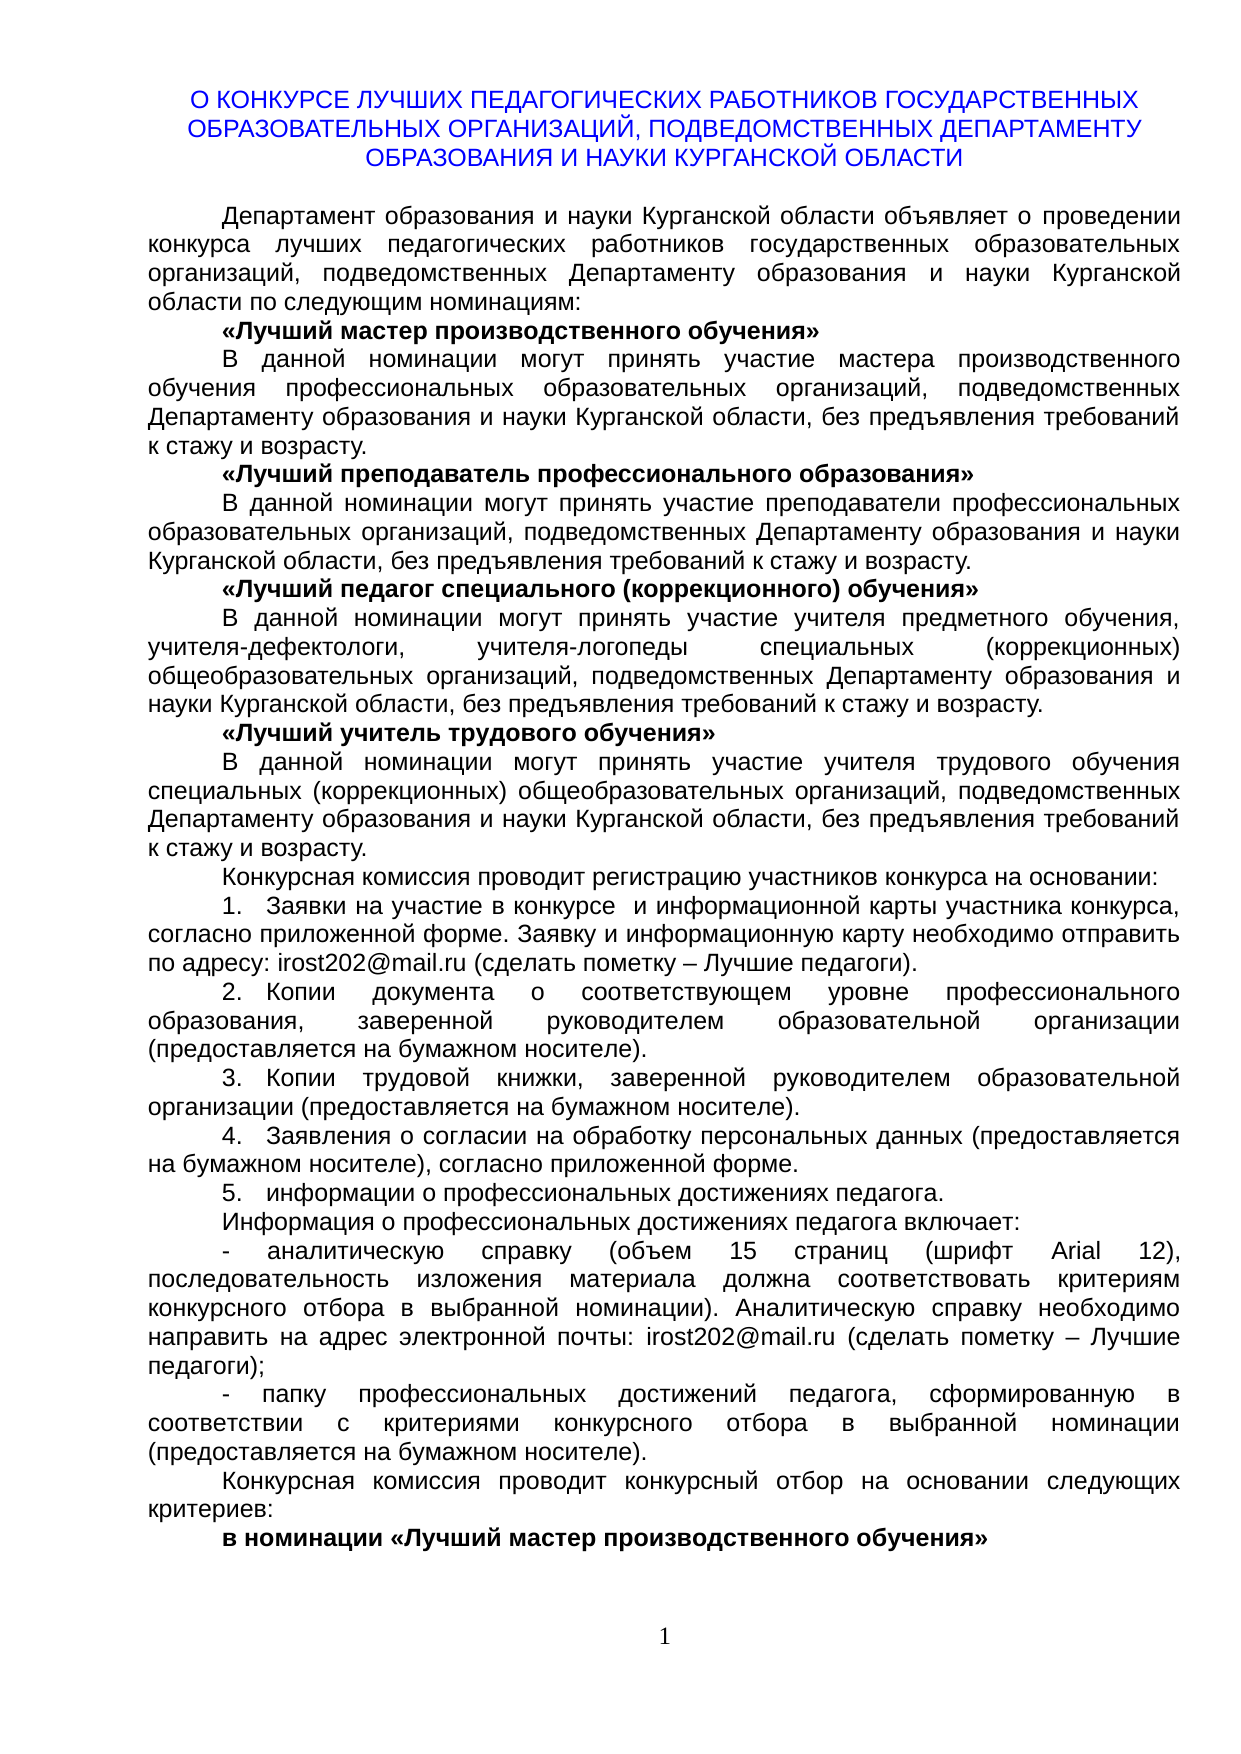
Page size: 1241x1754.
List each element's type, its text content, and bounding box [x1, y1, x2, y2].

text «Лучший преподаватель профессионального образования» [148, 459, 1181, 488]
text «Лучший мастер производственного обучения» [148, 316, 1181, 344]
text В данной номинации могут принять участие преподаватели профессиональных образовательных организаций, подведомственных Департаменту образования и науки Курганской области, без предъявления требований к стажу и возрасту. [148, 488, 1181, 574]
text - аналитическую справку (объем 15 страниц (шрифт Arial 12), последовательность изложения материала должна соответствовать критериям конкурсного отбора в выбранной номинации). Аналитическую справку необходимо направить на адрес электронной почты: irost202@mail.ru (сделать пометку – Лучшие педагоги); [148, 1236, 1181, 1379]
text В данной номинации могут принять участие учителя трудового обучения специальных (коррекционных) общеобразовательных организаций, подведомственных Департаменту образования и науки Курганской области, без предъявления требований к стажу и возрасту. [148, 747, 1181, 862]
text Информация о профессиональных достижениях педагога включает: [148, 1207, 1181, 1236]
list Копии трудовой книжки, заверенной руководителем образовательной организации (предоставляется на бумажном носителе). [148, 1063, 1181, 1121]
list Заявления о согласии на обработку персональных данных (предоставляется на бумажном носителе), согласно приложенной форме. [148, 1121, 1181, 1178]
text в номинации «Лучший мастер производственного обучения» [148, 1523, 1181, 1552]
text «Лучший педагог специального (коррекционного) обучения» [148, 574, 1181, 603]
list Копии документа о соответствующем уровне профессионального образования, заверенной руководителем образовательной организации (предоставляется на бумажном носителе). [148, 977, 1181, 1063]
text Департамент образования и науки Курганской области объявляет о проведении конкурса лучших педагогических работников государственных образовательных организаций, подведомственных Департаменту образования и науки Курганской области по следующим номинациям: [148, 201, 1181, 316]
list информации о профессиональных достижениях педагога. [148, 1178, 1181, 1207]
text Конкурсная комиссия проводит конкурсный отбор на основании следующих критериев: [148, 1466, 1181, 1523]
text Конкурсная комиссия проводит регистрацию участников конкурса на основании: [148, 862, 1181, 891]
text О КОНКУРСЕ ЛУЧШИХ ПЕДАГОГИЧЕСКИХ РАБОТНИКОВ ГОСУДАРСТВЕННЫХ ОБРАЗОВАТЕЛЬНЫХ ОРГАНИЗАЦИЙ, ПОДВЕДОМСТВЕННЫХ ДЕПАРТАМЕНТУ ОБРАЗОВАНИЯ И НАУКИ КУРГАНСКОЙ ОБЛАСТИ [148, 85, 1181, 171]
list - папку профессиональных достижений педагога, сформированную в соответствии с критериями конкурсного отбора в выбранной номинации (предоставляется на бумажном носителе). [148, 1379, 1181, 1466]
text В данной номинации могут принять участие учителя предметного обучения, учителя-дефектологи, учителя-логопеды специальных (коррекционных) общеобразовательных организаций, подведомственных Департаменту образования и науки Курганской области, без предъявления требований к стажу и возрасту. [148, 603, 1181, 718]
text В данной номинации могут принять участие мастера производственного обучения профессиональных образовательных организаций, подведомственных Департаменту образования и науки Курганской области, без предъявления требований к стажу и возрасту. [148, 344, 1181, 459]
list Заявки на участие в конкурсе и информационной карты участника конкурса, согласно приложенной форме. Заявку и информационную карту необходимо отправить по адресу: irost202@mail.ru (сделать пометку – Лучшие педагоги). [148, 891, 1181, 977]
text «Лучший учитель трудового обучения» [148, 718, 1181, 747]
